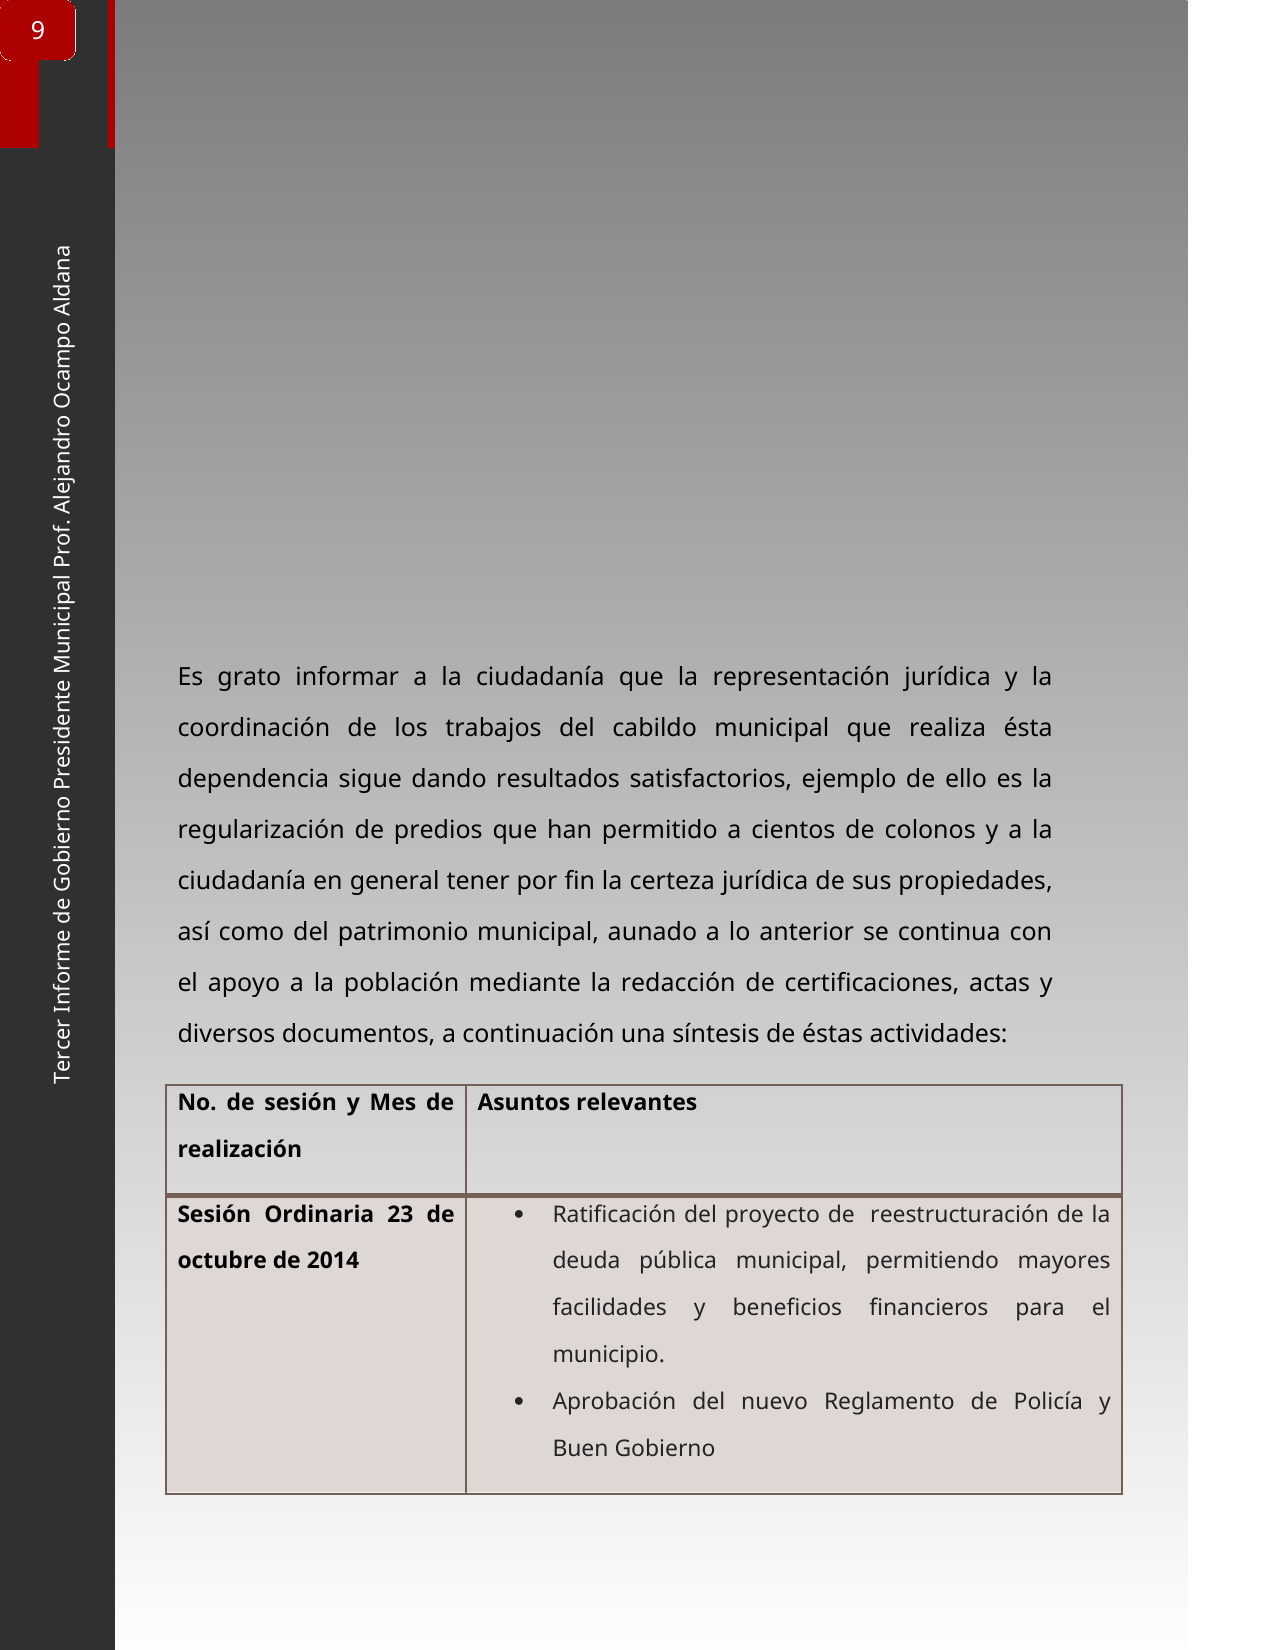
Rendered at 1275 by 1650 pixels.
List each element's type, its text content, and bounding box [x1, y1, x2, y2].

table_header No. de sesión y Mes de realización [167, 1086, 465, 1193]
table_header Asuntos relevantes [467, 1086, 1121, 1193]
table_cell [167, 1198, 465, 1492]
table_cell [467, 1198, 1121, 1492]
text Es grato informar a la ciudadanía que la representación jurídica y la coordinación de los trabajos del cabildo municipal que realiza ésta dependencia sigue dando resultados satisfactorios, ejemplo de ello es la regularización de predios que han permitido a cientos de colonos y a la ciudadanía en general tener por fin la certeza jurídica de sus propiedades, así como del patrimonio municipal, aunado a lo anterior se continua con el apoyo a la población mediante la redacción de certificaciones, actas y diversos documentos, a continuación una síntesis de éstas actividades: [177, 658, 1053, 1050]
